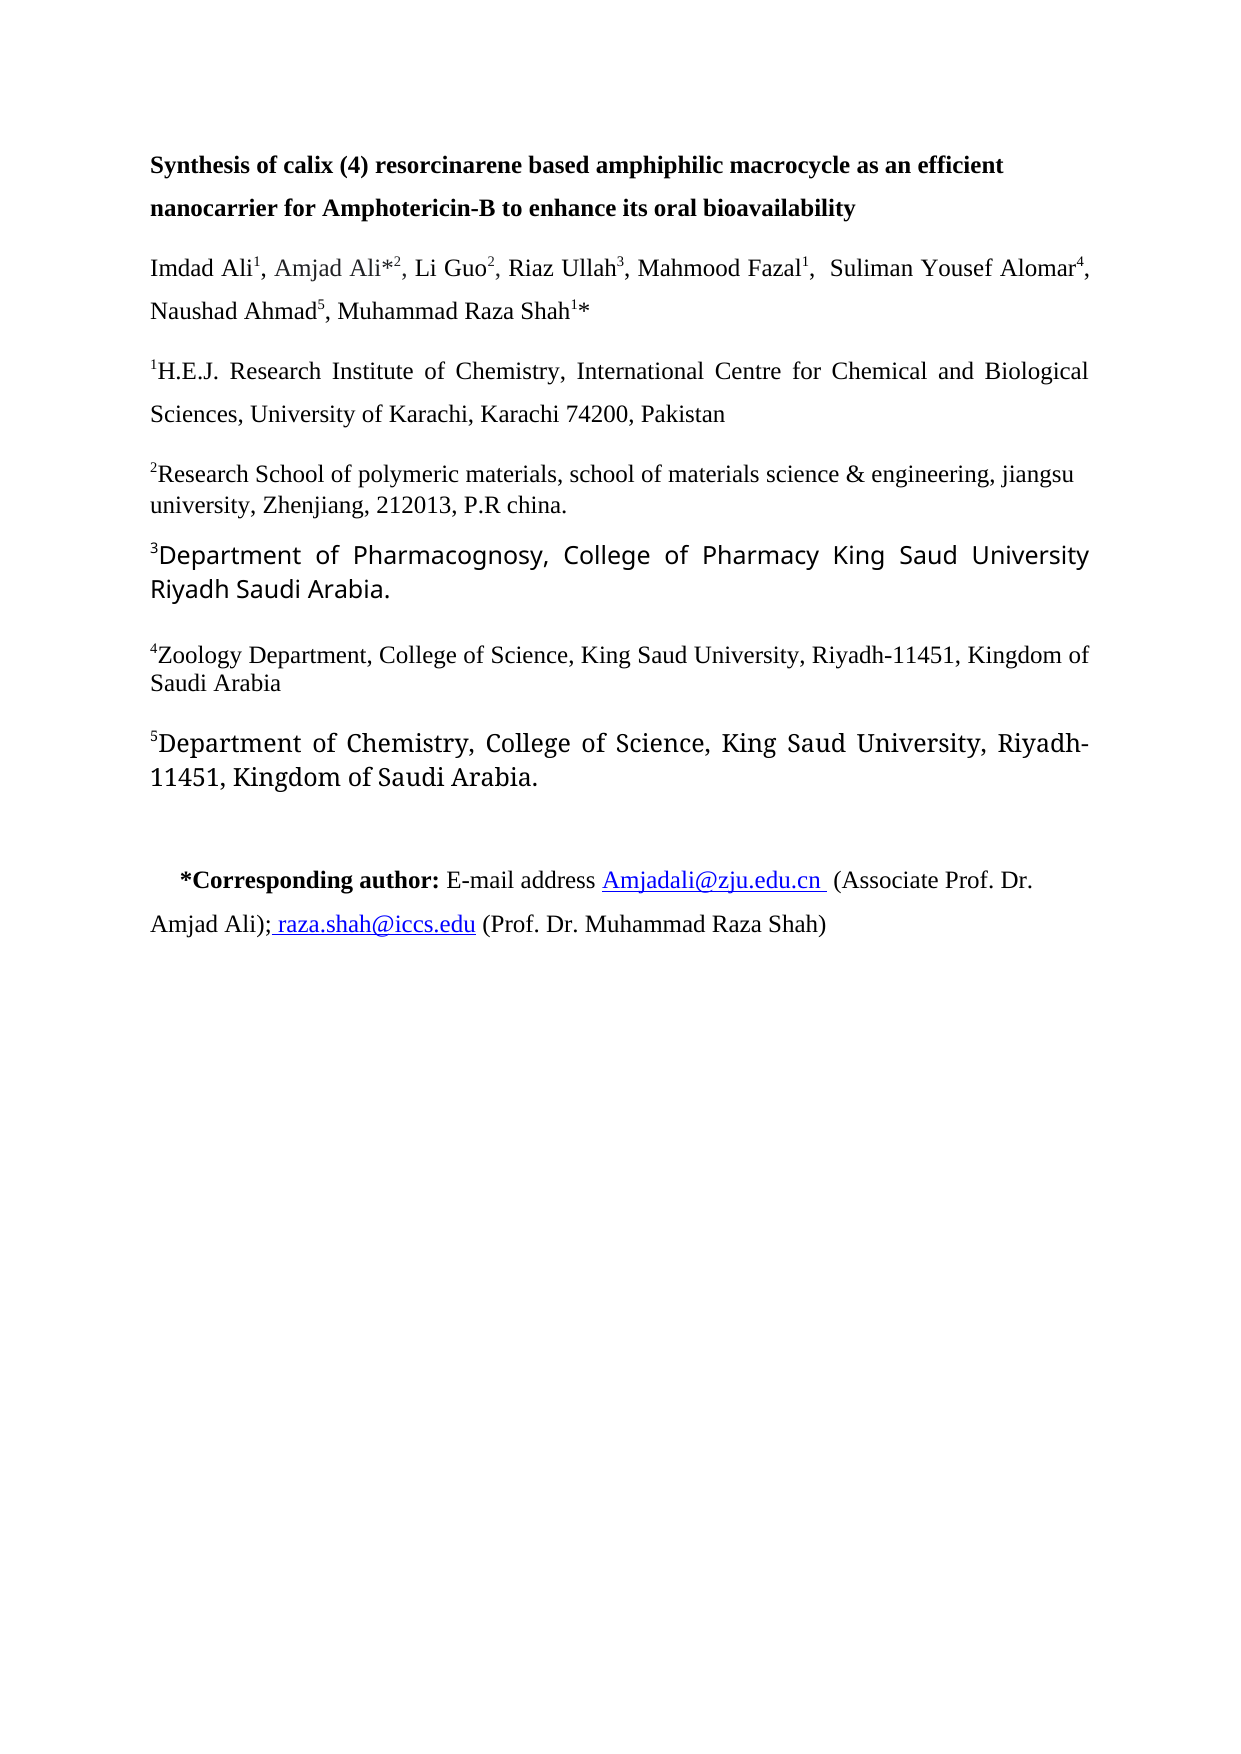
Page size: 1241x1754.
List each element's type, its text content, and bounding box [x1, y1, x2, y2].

text 4Zoology Department, College of Science, King Saud University, Riyadh-11451, Kingdom of Saudi Arabia [150, 640, 1090, 697]
text 1H.E.J. Research Institute of Chemistry, International Centre for Chemical and Biological Sciences, University of Karachi, Karachi 74200, Pakistan [150, 356, 1090, 428]
text *Corresponding author: E-mail address Amjadali@zju.edu.cn (Associate Prof. Dr. Amjad Ali); raza.shah@iccs.edu (Prof. Dr. Muhammad Raza Shah) [150, 866, 1090, 937]
text 2Research School of polymeric materials, school of materials science & engineering, jiangsu university, Zhenjiang, 212013, P.R china. [150, 459, 1090, 518]
text 5Department of Chemistry, College of Science, King Saud University, Riyadh-11451, Kingdom of Saudi Arabia. [150, 726, 1090, 794]
text Imdad Ali1, Amjad Ali*2, Li Guo2, Riaz Ullah3, Mahmood Fazal1, Suliman Yousef Alomar4, Naushad Ahmad5, Muhammad Raza Shah1* [150, 253, 1090, 325]
text Synthesis of calix (4) resorcinarene based amphiphilic macrocycle as an efficient nanocarrier for Amphotericin-B to enhance its oral bioavailability [150, 150, 1090, 222]
text 3Department of Pharmacognosy, College of Pharmacy King Saud University Riyadh Saudi Arabia. [150, 537, 1090, 606]
